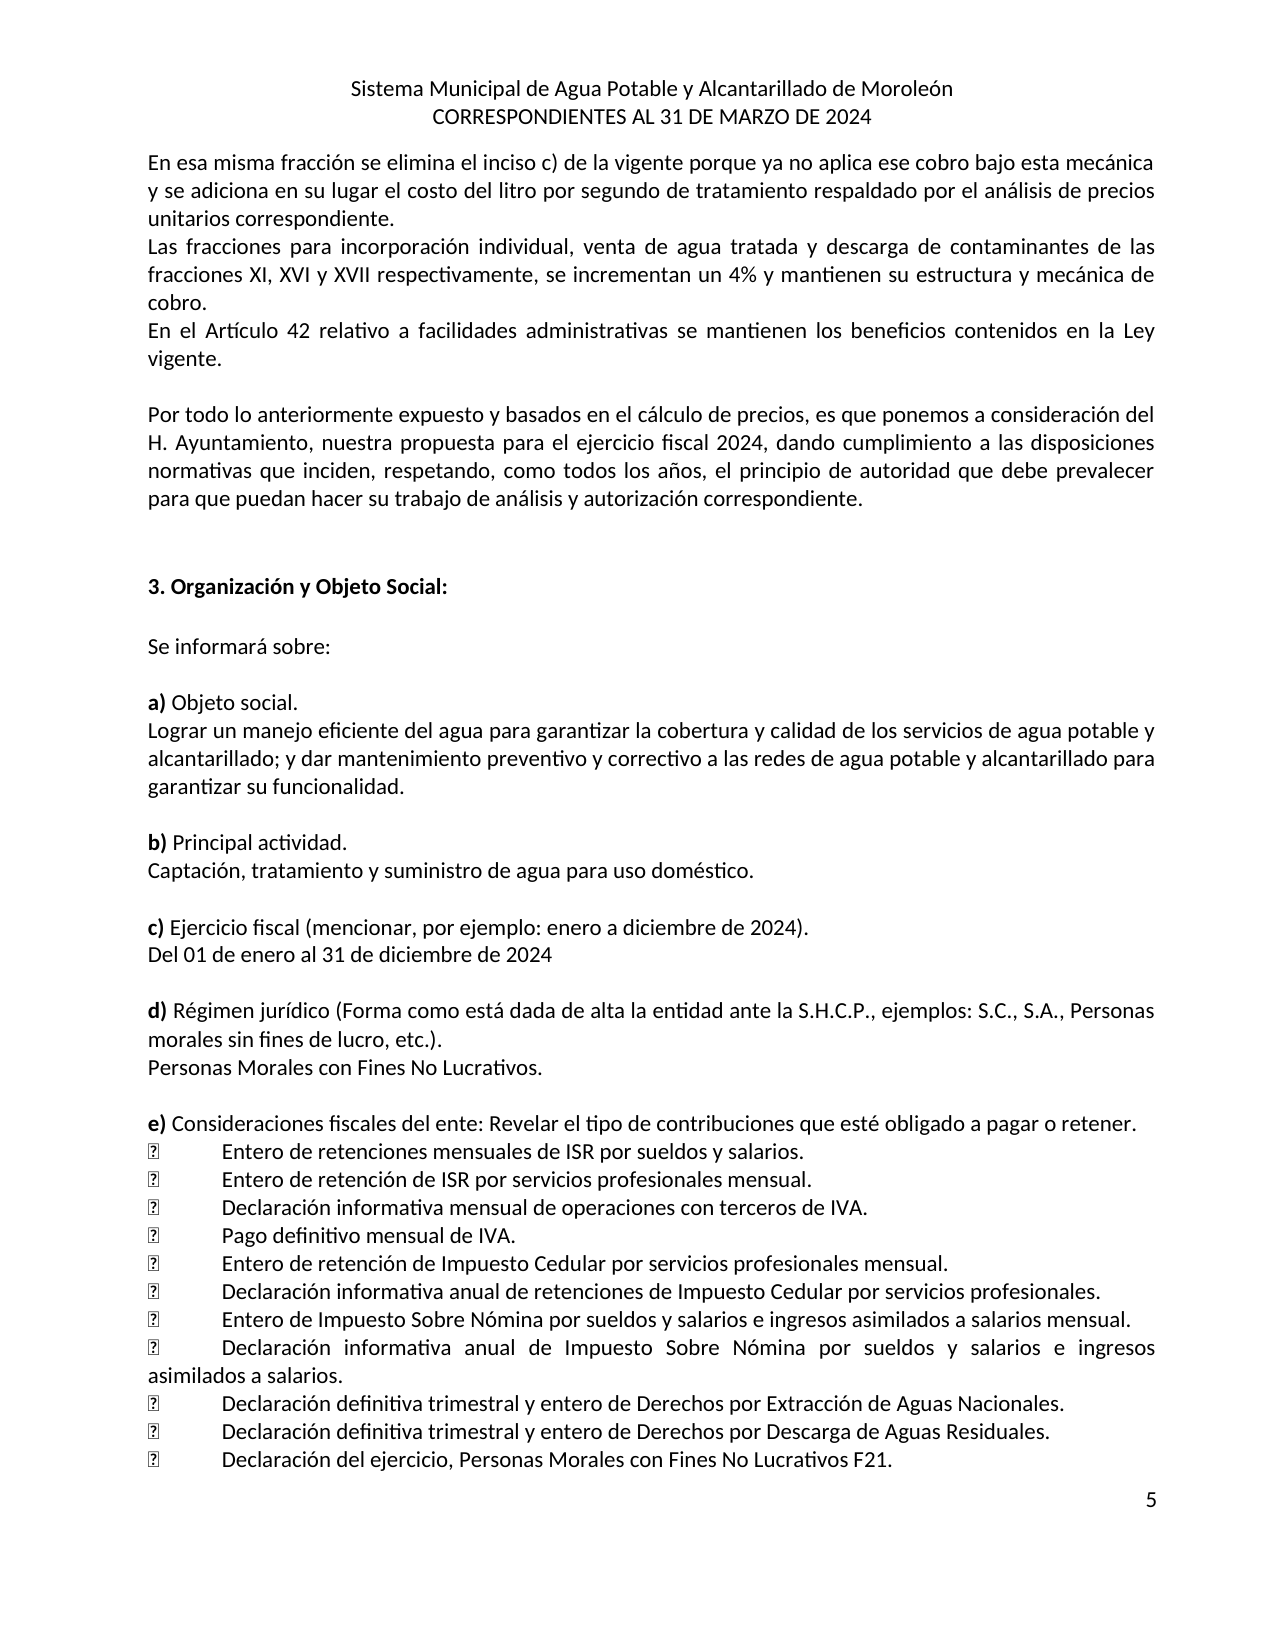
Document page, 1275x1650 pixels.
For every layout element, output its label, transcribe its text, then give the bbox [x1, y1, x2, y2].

text  Entero de retención de ISR por servicios profesionales mensual. [148, 1165, 1157, 1193]
text b) Principal actividad. [148, 828, 1157, 857]
text Las fracciones para incorporación individual, venta de agua tratada y descarga de contaminantes de las fracciones XI, XVI y XVII respectivamente, se incrementan un 4% y mantienen su estructura y mecánica de cobro. [148, 232, 1157, 316]
text c) Ejercicio fiscal (mencionar, por ejemplo: enero a diciembre de 2024). [148, 913, 1157, 941]
text  Declaración informativa anual de Impuesto Sobre Nómina por sueldos y salarios e ingresos asimilados a salarios. [148, 1333, 1157, 1389]
text  Entero de retención de Impuesto Cedular por servicios profesionales mensual. [148, 1249, 1157, 1277]
text En el Artículo 42 relativo a facilidades administrativas se mantienen los beneficios contenidos en la Ley vigente. [148, 316, 1157, 372]
text Por todo lo anteriormente expuesto y basados en el cálculo de precios, es que ponemos a consideración del H. Ayuntamiento, nuestra propuesta para el ejercicio fiscal 2024, dando cumplimiento a las disposiciones normativas que inciden, respetando, como todos los años, el principio de autoridad que debe prevalecer para que puedan hacer su trabajo de análisis y autorización correspondiente. [148, 400, 1157, 512]
text  Entero de retenciones mensuales de ISR por sueldos y salarios. [148, 1137, 1157, 1165]
text  Declaración informativa mensual de operaciones con terceros de IVA. [148, 1193, 1157, 1221]
text En esa misma fracción se elimina el inciso c) de la vigente porque ya no aplica ese cobro bajo esta mecánica y se adiciona en su lugar el costo del litro por segundo de tratamiento respaldado por el análisis de precios unitarios correspondiente. [148, 148, 1157, 232]
text  Declaración definitiva trimestral y entero de Derechos por Descarga de Aguas Residuales. [148, 1417, 1157, 1445]
text Personas Morales con Fines No Lucrativos. [148, 1053, 1157, 1081]
subtitle 3. Organización y Objeto Social: [148, 572, 1157, 600]
text e) Consideraciones fiscales del ente: Revelar el tipo de contribuciones que esté obligado a pagar o retener. [148, 1109, 1157, 1137]
text Lograr un manejo eficiente del agua para garantizar la cobertura y calidad de los servicios de agua potable y alcantarillado; y dar mantenimiento preventivo y correctivo a las redes de agua potable y alcantarillado para garantizar su funcionalidad. [148, 716, 1157, 801]
text Se informará sobre: [148, 632, 1157, 660]
text  Declaración del ejercicio, Personas Morales con Fines No Lucrativos F21. [148, 1445, 1157, 1473]
text  Pago definitivo mensual de IVA. [148, 1221, 1157, 1249]
text  Entero de Impuesto Sobre Nómina por sueldos y salarios e ingresos asimilados a salarios mensual. [148, 1305, 1157, 1333]
text  Declaración informativa anual de retenciones de Impuesto Cedular por servicios profesionales. [148, 1277, 1157, 1305]
text  Declaración definitiva trimestral y entero de Derechos por Extracción de Aguas Nacionales. [148, 1389, 1157, 1417]
text Captación, tratamiento y suministro de agua para uso doméstico. [148, 857, 1157, 884]
text a) Objeto social. [148, 688, 1157, 716]
text d) Régimen jurídico (Forma como está dada de alta la entidad ante la S.H.C.P., ejemplos: S.C., S.A., Personas morales sin fines de lucro, etc.). [148, 997, 1157, 1053]
text Del 01 de enero al 31 de diciembre de 2024 [148, 941, 1157, 969]
